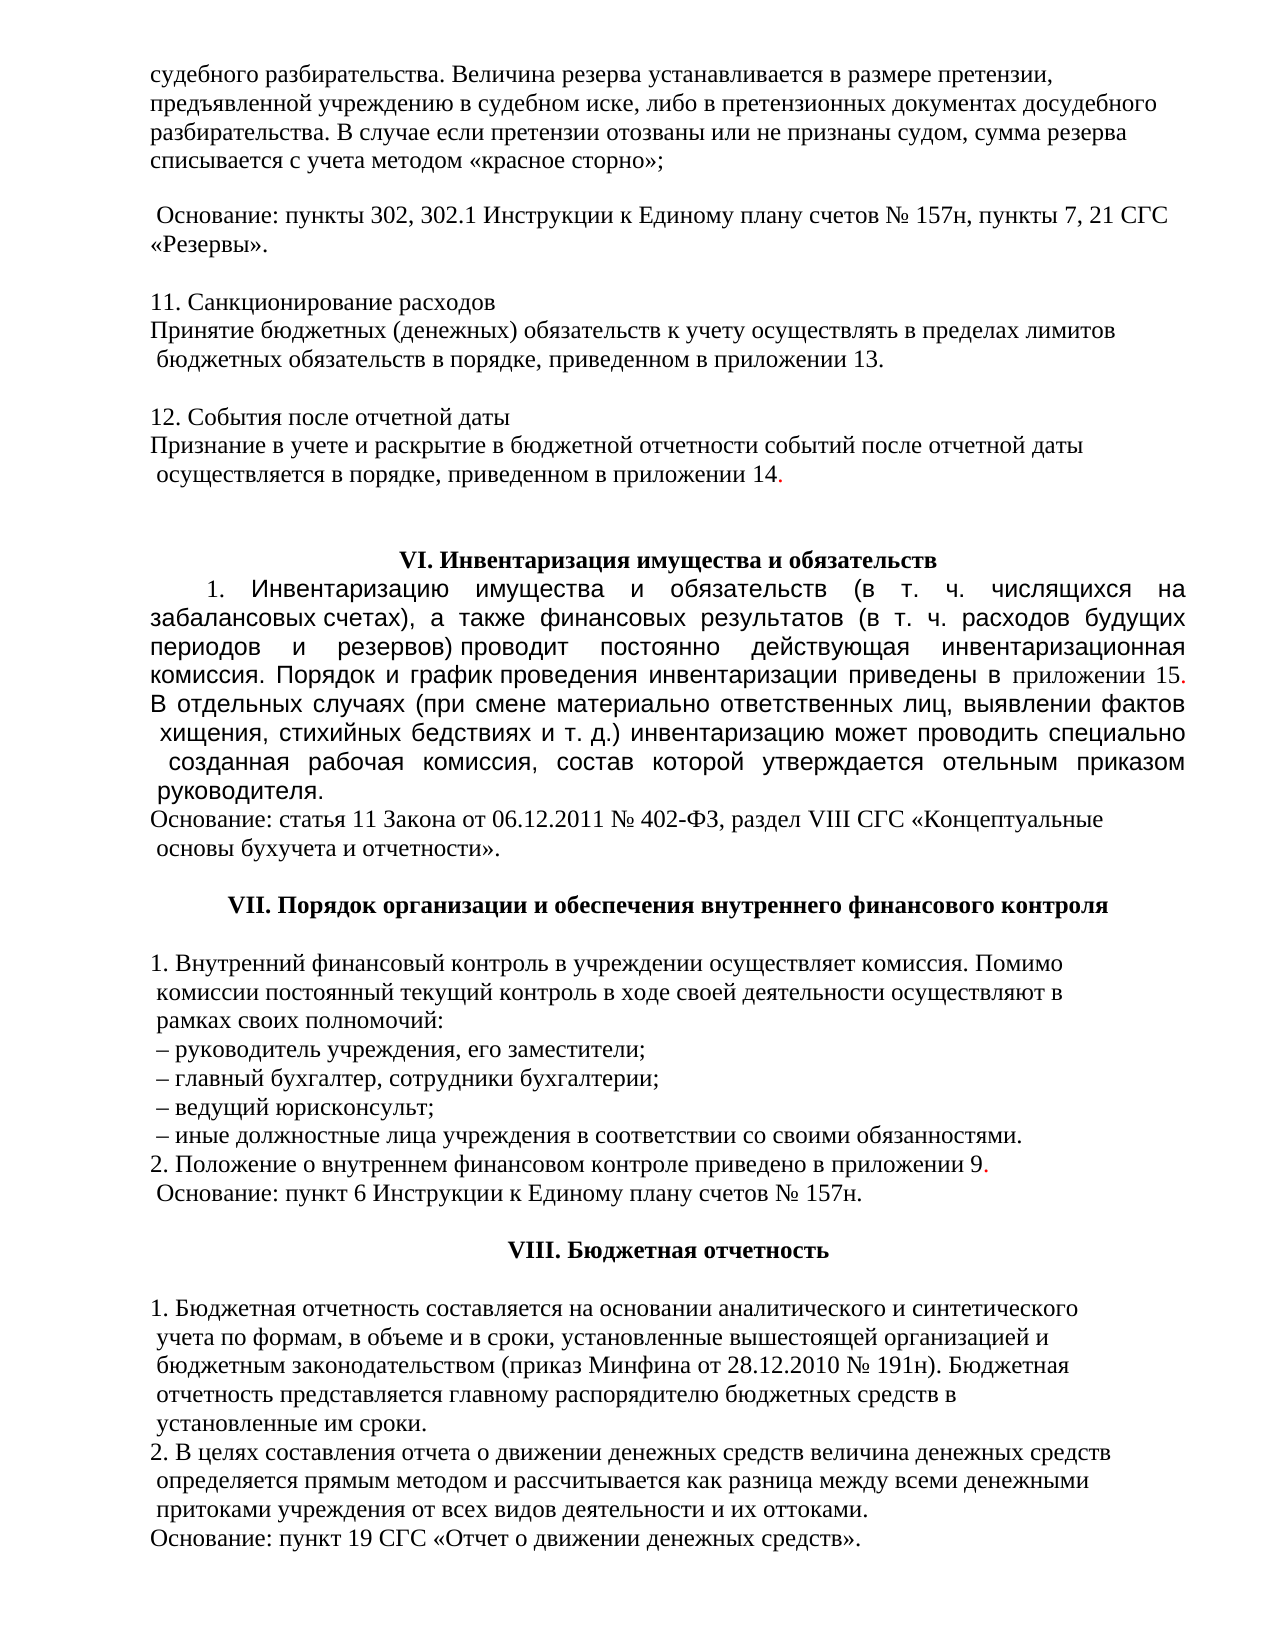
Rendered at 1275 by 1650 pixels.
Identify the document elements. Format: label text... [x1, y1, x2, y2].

text 11. Санкционирование расходов [150, 287, 1186, 315]
text Основание: пункт 19 СГС «Отчет о движении денежных средств». [150, 1523, 1186, 1552]
text VIII. Бюджетная отчетность [150, 1236, 1186, 1264]
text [150, 59, 1186, 258]
text 1. Внутренний финансовый контроль в учреждении осуществляет комиссия. Помимо комиссии постоянный текущий контроль в ходе своей деятельности осуществляют в рамках своих полномочий: – руководитель учреждения, его заместители; – главный бухгалтер, сотрудники бухгалтерии; – ведущий юрисконсульт; – иные должностные лица учреждения в соответствии со своими обязанностями. [150, 948, 1186, 1149]
text 12. События после отчетной даты [150, 402, 1186, 430]
text Основание: статья 11 Закона от 06.12.2011 № 402-ФЗ, раздел VIII СГС «Концептуальные основы бухучета и отчетности». [150, 804, 1186, 862]
text Принятие бюджетных (денежных) обязательств к учету осуществлять в пределах лимитов бюджетных обязательств в порядке, приведенном в приложении 13. [150, 315, 1186, 373]
text Признание в учете и раскрытие в бюджетной отчетности событий после отчетной даты осуществляется в порядке, приведенном в приложении 14. [150, 430, 1186, 488]
text 1. Бюджетная отчетность составляется на основании аналитического и синтетического учета по формам, в объеме и в сроки, установленные вышестоящей организацией и бюджетным законодательством (приказ Минфина от 28.12.2010 № 191н). Бюджетная отчетность представляется главному распорядителю бюджетных средств в установленные им сроки. [150, 1293, 1186, 1437]
text VII. Порядок организации и обеспечения внутреннего финансового контроля [150, 891, 1186, 919]
text 1. Инвентаризацию имущества и обязательств (в т. ч. числящихся на забалансовых счетах), а также финансовых результатов (в т. ч. расходов будущих периодов и резервов) проводит постоянно действующая инвентаризационная комиссия. Порядок и график проведения инвентаризации приведены в приложении 15. В отдельных случаях (при смене материально ответственных лиц, выявлении фактов хищения, стихийных бедствиях и т. д.) инвентаризацию может проводить специально созданная рабочая комиссия, состав которой утверждается отельным приказом руководителя. [150, 574, 1186, 804]
text 2. Положение о внутреннем финансовом контроле приведено в приложении 9. Основание: пункт 6 Инструкции к Единому плану счетов № 157н. [150, 1149, 1186, 1207]
text VI. Инвентаризация имущества и обязательств [150, 545, 1186, 574]
text 2. В целях составления отчета о движении денежных средств величина денежных средств определяется прямым методом и рассчитывается как разница между всеми денежными притоками учреждения от всех видов деятельности и их оттоками. [150, 1437, 1186, 1523]
